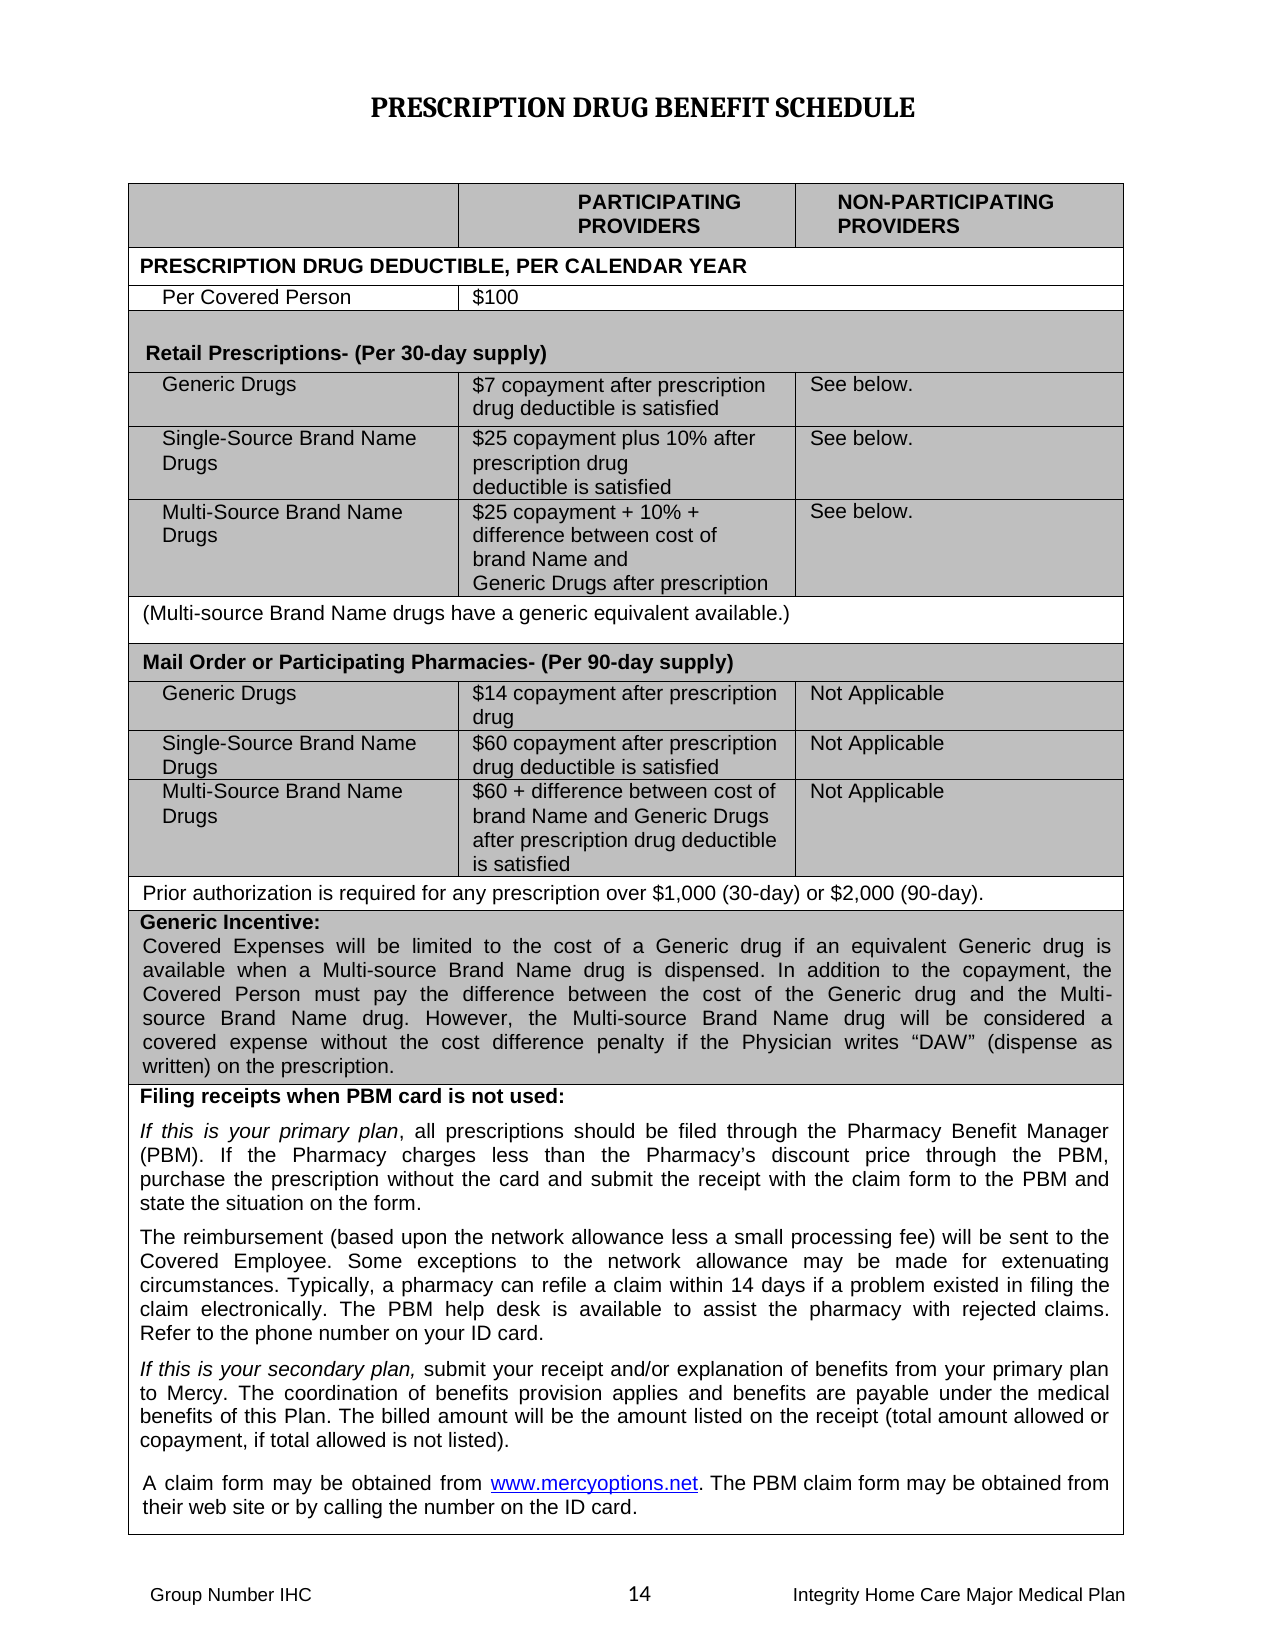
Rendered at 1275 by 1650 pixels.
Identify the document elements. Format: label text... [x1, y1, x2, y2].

table_cell (Multi-source Brand Name drugs have a generic equivalent available.) [129, 597, 1123, 643]
table_cell Mail Order or Participating Pharmacies- (Per 90-day supply) [129, 644, 1123, 681]
table_cell Not Applicable [796, 682, 1123, 730]
table_cell Generic Drugs [129, 373, 458, 426]
subtitle PRESCRIPTION DRUG BENEFIT SCHEDULE [139, 92, 1146, 125]
table_cell $100 [459, 286, 1123, 310]
table_cell Multi-Source Brand Name Drugs [129, 780, 458, 876]
table_cell $25 copayment + 10% + difference between cost of brand Name and Generic Drugs after prescription drug deductible is satisfied [459, 500, 795, 596]
table_cell See below. [796, 500, 1123, 596]
table_cell See below. [796, 427, 1123, 499]
table_cell $60 + difference between cost of brand Name and Generic Drugs after prescription drug deductible is satisfied [459, 780, 795, 876]
table_header PARTICIPATING PROVIDERS [459, 184, 795, 247]
table_cell $60 copayment after prescription drug deductible is satisfied [459, 731, 795, 779]
table_cell $25 copayment plus 10% after prescription drug deductible is satisfied [459, 427, 795, 499]
table_cell Single-Source Brand Name Drugs [129, 731, 458, 779]
table_cell Prior authorization is required for any prescription over $1,000 (30-day) or $2,000 (90-day). [129, 877, 1123, 910]
table_cell Per Covered Person [129, 286, 458, 310]
table_cell Generic Drugs [129, 682, 458, 730]
table_header NON-PARTICIPATING PROVIDERS [796, 184, 1123, 247]
table_cell PRESCRIPTION DRUG DEDUCTIBLE, PER CALENDAR YEAR [129, 248, 1123, 285]
table_cell Single-Source Brand Name Drugs [129, 427, 458, 499]
table_cell $14 copayment after prescription drug deductible is satisfied [459, 682, 795, 730]
table_cell Retail Prescriptions- (Per 30-day supply) [129, 311, 1123, 372]
table_cell Not Applicable [796, 780, 1123, 876]
table_cell Filing receipts when PBM card is not used: If this is your primary plan, all prescriptions should be filed through the Pharmacy Benefit Manager (PBM). If the Pharmacy charges less than the Pharmacy’s discount price through the PBM, purchase the prescription without the card and submit the receipt with the claim form to the PBM and state the situation on the form. The reimbursement (based upon the network allowance less a small processing fee) will be sent to the Covered Employee. Some exceptions to the network allowance may be made for extenuating circumstances. Typically, a pharmacy can refile a claim within 14 days if a problem existed in filing the claim electronically. The PBM help desk is available to assist the pharmacy with rejected claims. Refer to the phone number on your ID card. If this is your secondary plan, submit your receipt and/or explanation of benefits from your primary plan to Mercy. The coordination of benefits provision applies and benefits are payable under the medical benefits of this Plan. The billed amount will be the amount listed on the receipt (total amount allowed or copayment, if total allowed is not listed). A claim form may be obtained from www.mercyoptions.net. The PBM claim form may be obtained from their web site or by calling the number on the ID card. [129, 1085, 1123, 1534]
table_cell Generic Incentive: Covered Expenses will be limited to the cost of a Generic drug if an equivalent Generic drug is available when a Multi-source Brand Name drug is dispensed. In addition to the copayment, the Covered Person must pay the difference between the cost of the Generic drug and the Multi- source Brand Name drug. However, the Multi-source Brand Name drug will be considered a covered expense without the cost difference penalty if the Physician writes “DAW” (dispense as written) on the prescription. [129, 911, 1123, 1084]
table_cell Not Applicable [796, 731, 1123, 779]
table_cell $7 copayment after prescription drug deductible is satisfied [459, 373, 795, 426]
table_cell See below. [796, 373, 1123, 426]
table_cell Multi-Source Brand Name Drugs [129, 500, 458, 596]
table_header [129, 184, 458, 247]
